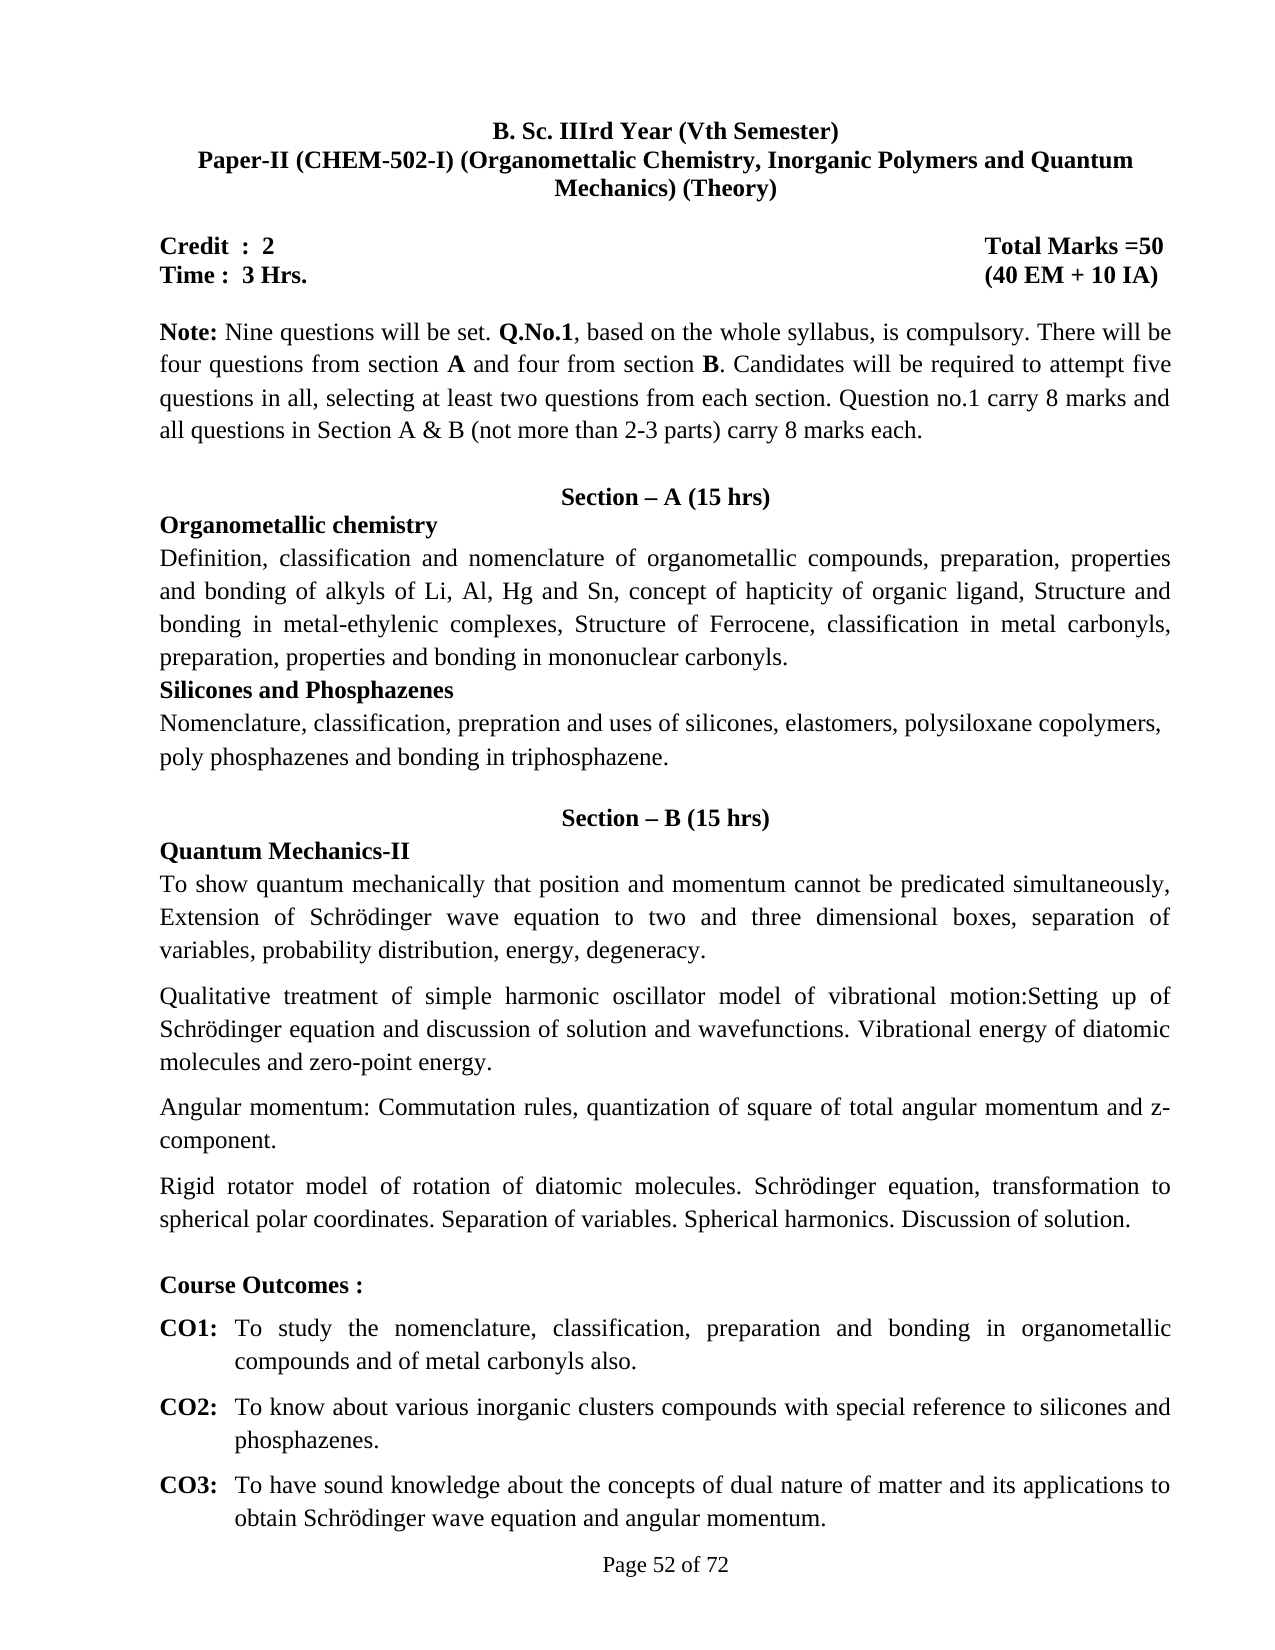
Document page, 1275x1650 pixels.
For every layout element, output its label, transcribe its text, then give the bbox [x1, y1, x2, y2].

text Quantum Mechanics-II [159, 836, 1172, 865]
text Organometallic chemistry [159, 510, 1172, 539]
text Definition, classification and nomenclature of organometallic compounds, preparation, properties and bonding of alkyls of Li, Al, Hg and Sn, concept of hapticity of organic ligand, Structure and bonding in metal-ethylenic complexes, Structure of Ferrocene, classification in metal carbonyls, preparation, properties and bonding in mononuclear carbonyls. [159, 543, 1172, 671]
text Credit : 2 Total Marks =50 [159, 231, 1172, 260]
text CO3: To have sound knowledge about the concepts of dual nature of matter and its applications to obtain Schrödinger wave equation and angular momentum. [159, 1470, 1172, 1532]
text Silicones and Phosphazenes [159, 676, 1172, 704]
text Section – A (15 hrs) [159, 482, 1172, 510]
text Note: Nine questions will be set. Q.No.1, based on the whole syllabus, is compulsory. There will be four questions from section A and four from section B. Candidates will be required to attempt five questions in all, selecting at least two questions from each section. Question no.1 carry 8 marks and all questions in Section A & B (not more than 2-3 parts) carry 8 marks each. [159, 317, 1172, 444]
text CO1: To study the nomenclature, classification, preparation and bonding in organometallic compounds and of metal carbonyls also. [159, 1313, 1172, 1375]
text To show quantum mechanically that position and momentum cannot be predicated simultaneously, Extension of Schrödinger wave equation to two and three dimensional boxes, separation of variables, probability distribution, energy, degeneracy. [159, 869, 1172, 964]
text Angular momentum: Commutation rules, quantization of square of total angular momentum and z-component. [159, 1092, 1172, 1154]
text Nomenclature, classification, prepration and uses of silicones, elastomers, polysiloxane copolymers, poly phosphazenes and bonding in triphosphazene. [159, 708, 1172, 770]
text B. Sc. IIIrd Year (Vth Semester) [159, 116, 1172, 145]
text Paper-II (CHEM-502-I) (Organomettalic Chemistry, Inorganic Polymers and Quantum Mechanics) (Theory) [159, 145, 1172, 202]
text Rigid rotator model of rotation of diatomic molecules. Schrödinger equation, transformation to spherical polar coordinates. Separation of variables. Spherical harmonics. Discussion of solution. [159, 1171, 1172, 1233]
text Qualitative treatment of simple harmonic oscillator model of vibrational motion:Setting up of Schrödinger equation and discussion of solution and wavefunctions. Vibrational energy of diatomic molecules and zero-point energy. [159, 981, 1172, 1076]
text Time : 3 Hrs. (40 EM + 10 IA) [159, 260, 1172, 288]
text Course Outcomes : [159, 1270, 1172, 1299]
text Section – B (15 hrs) [159, 803, 1172, 832]
text CO2: To know about various inorganic clusters compounds with special reference to silicones and phosphazenes. [159, 1392, 1172, 1453]
